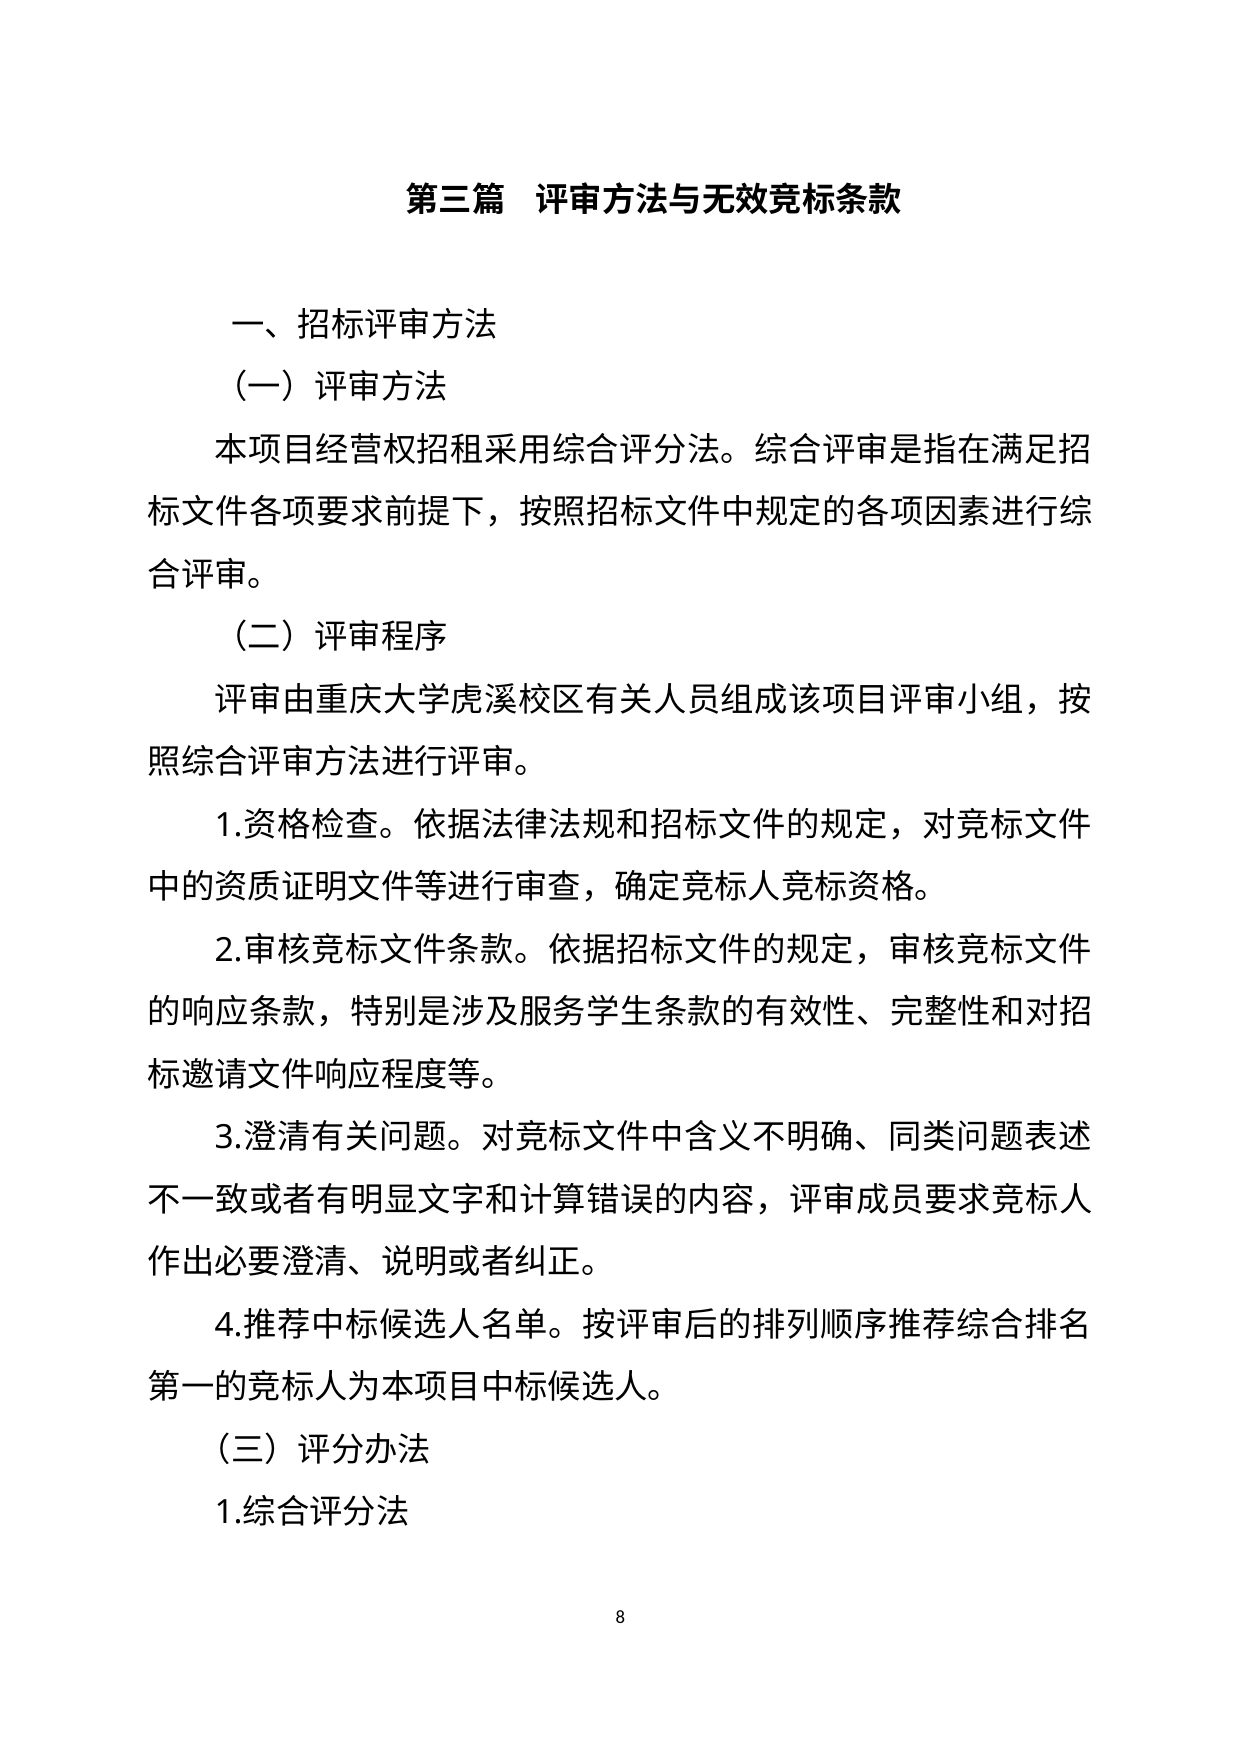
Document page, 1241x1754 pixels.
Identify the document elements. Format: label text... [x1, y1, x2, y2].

text 3.澄清有关问题。对竞标文件中含义不明确、同类问题表述不一致或者有明显文字和计算错误的内容，评审成员要求竞标人作出必要澄清、说明或者纠正。 [148, 1099, 1092, 1286]
text 本项目经营权招租采用综合评分法。综合评审是指在满足招标文件各项要求前提下，按照招标文件中规定的各项因素进行综合评审。 [148, 411, 1092, 599]
text 2.审核竞标文件条款。依据招标文件的规定，审核竞标文件的响应条款，特别是涉及服务学生条款的有效性、完整性和对招标邀请文件响应程度等。 [148, 911, 1092, 1099]
text （二）评审程序 [148, 599, 1092, 661]
text 一、招标评审方法 [148, 286, 1092, 349]
text 4.推荐中标候选人名单。按评审后的排列顺序推荐综合排名第一的竞标人为本项目中标候选人。 [148, 1286, 1092, 1411]
text （三）评分办法 [148, 1411, 1092, 1474]
text 评审由重庆大学虎溪校区有关人员组成该项目评审小组，按照综合评审方法进行评审。 [148, 661, 1092, 786]
text （一）评审方法 [148, 349, 1092, 411]
text 第三篇 评审方法与无效竞标条款 [148, 161, 1092, 224]
text 1.综合评分法 [148, 1474, 1092, 1536]
text 1.资格检查。依据法律法规和招标文件的规定，对竞标文件中的资质证明文件等进行审查，确定竞标人竞标资格。 [148, 786, 1092, 911]
